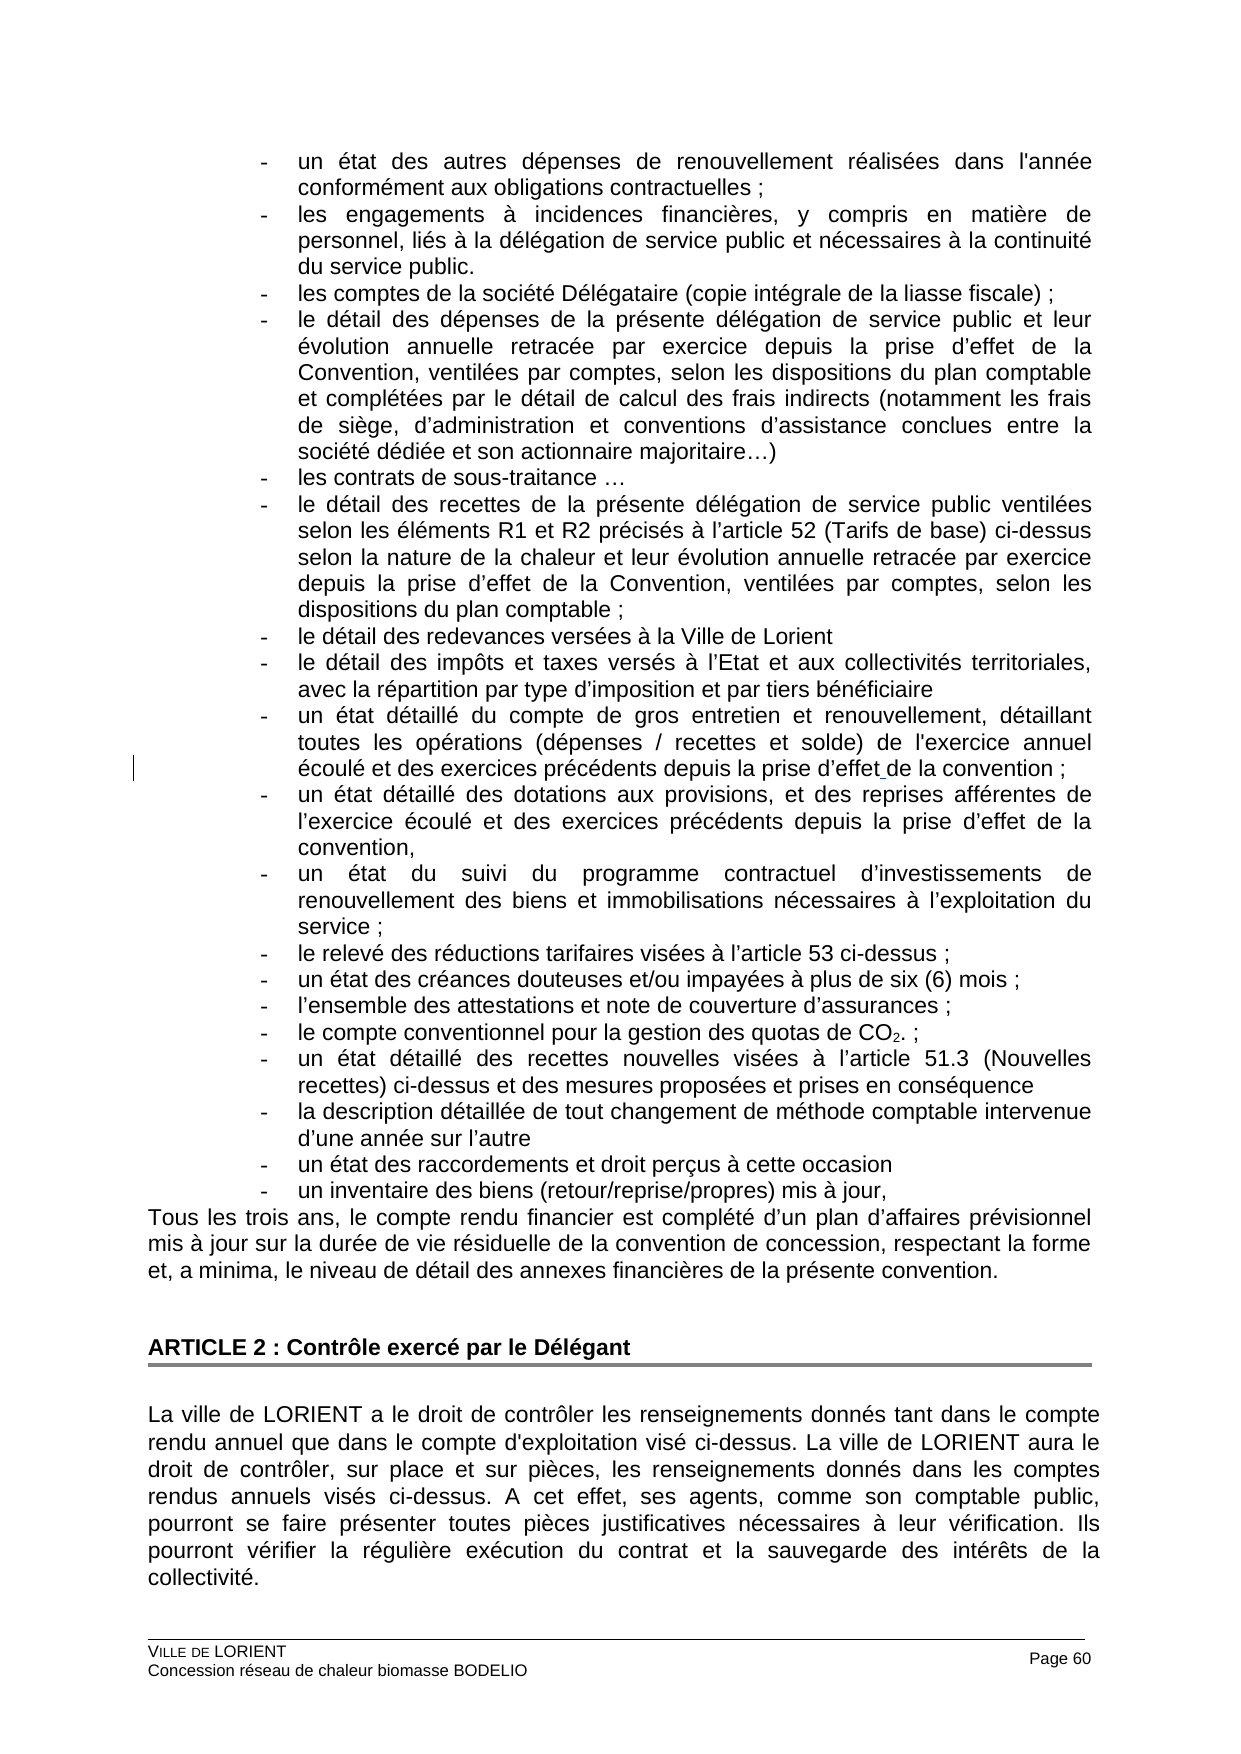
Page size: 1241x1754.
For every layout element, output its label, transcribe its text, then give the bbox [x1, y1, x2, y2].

list un état détaillé des recettes nouvelles visées à l’article 51.3 (Nouvelles recettes) ci-dessus et des mesures proposées et prises en conséquence [260, 1045, 1092, 1098]
list le détail des impôts et taxes versés à l’Etat et aux collectivités territoriales, avec la répartition par type d’imposition et par tiers bénéficiaire [260, 649, 1092, 702]
list un état des raccordements et droit perçus à cette occasion [260, 1151, 1092, 1177]
list le détail des redevances versées à la Ville de Lorient [260, 623, 1092, 649]
list un état du suivi du programme contractuel d’investissements de renouvellement des biens et immobilisations nécessaires à l’exploitation du service ; [260, 860, 1092, 939]
list un état détaillé du compte de gros entretien et renouvellement, détaillant toutes les opérations (dépenses / recettes et solde) de l'exercice annuel écoulé et des exercices précédents depuis la prise d’effetde la convention ; [260, 702, 1092, 781]
list les comptes de la société Délégataire (copie intégrale de la liasse fiscale) ; [260, 280, 1092, 306]
text La ville de LORIENT a le droit de contrôler les renseignements donnés tant dans le compte rendu annuel que dans le compte d'exploitation visé ci-dessus. La ville de LORIENT aura le droit de contrôler, sur place et sur pièces, les renseignements donnés dans les comptes rendus annuels visés ci-dessus. A cet effet, ses agents, comme son comptable public, pourront se faire présenter toutes pièces justificatives nécessaires à leur vérification. Ils pourront vérifier la régulière exécution du contrat et la sauvegarde des intérêts de la collectivité. [148, 1401, 1101, 1590]
list les engagements à incidences financières, y compris en matière de personnel, liés à la délégation de service public et nécessaires à la continuité du service public. [260, 201, 1092, 280]
list l’ensemble des attestations et note de couverture d’assurances ; [260, 992, 1092, 1019]
list un inventaire des biens (retour/reprise/propres) mis à jour, [260, 1177, 1092, 1204]
subtitle Contrôle exercé par le Délégant [148, 1334, 1092, 1363]
list un état détaillé des dotations aux provisions, et des reprises afférentes de l’exercice écoulé et des exercices précédents depuis la prise d’effet de la convention, [260, 781, 1092, 860]
list un état des autres dépenses de renouvellement réalisées dans l'année conformément aux obligations contractuelles ; [260, 148, 1092, 201]
list la description détaillée de tout changement de méthode comptable intervenue d’une année sur l’autre [260, 1098, 1092, 1151]
list le détail des dépenses de la présente délégation de service public et leur évolution annuelle retracée par exercice depuis la prise d’effet de la Convention, ventilées par comptes, selon les dispositions du plan comptable et complétées par le détail de calcul des frais indirects (notamment les frais de siège, d’administration et conventions d’assistance conclues entre la société dédiée et son actionnaire majoritaire…) [260, 306, 1092, 464]
list le détail des recettes de la présente délégation de service public ventilées selon les éléments R1 et R2 précisés à l’article 52 (Tarifs de base) ci-dessus selon la nature de la chaleur et leur évolution annuelle retracée par exercice depuis la prise d’effet de la Convention, ventilées par comptes, selon les dispositions du plan comptable ; [260, 491, 1092, 623]
list le relevé des réductions tarifaires visées à l’article 53 ci-dessus ; [260, 939, 1092, 966]
list les contrats de sous-traitance … [260, 464, 1092, 491]
list le compte conventionnel pour la gestion des quotas de CO2. ; [260, 1019, 1092, 1045]
list un état des créances douteuses et/ou impayées à plus de six (6) mois ; [260, 966, 1092, 992]
text Tous les trois ans, le compte rendu financier est complété d’un plan d’affaires prévisionnel mis à jour sur la durée de vie résiduelle de la convention de concession, respectant la forme et, a minima, le niveau de détail des annexes financières de la présente convention. [148, 1204, 1092, 1283]
